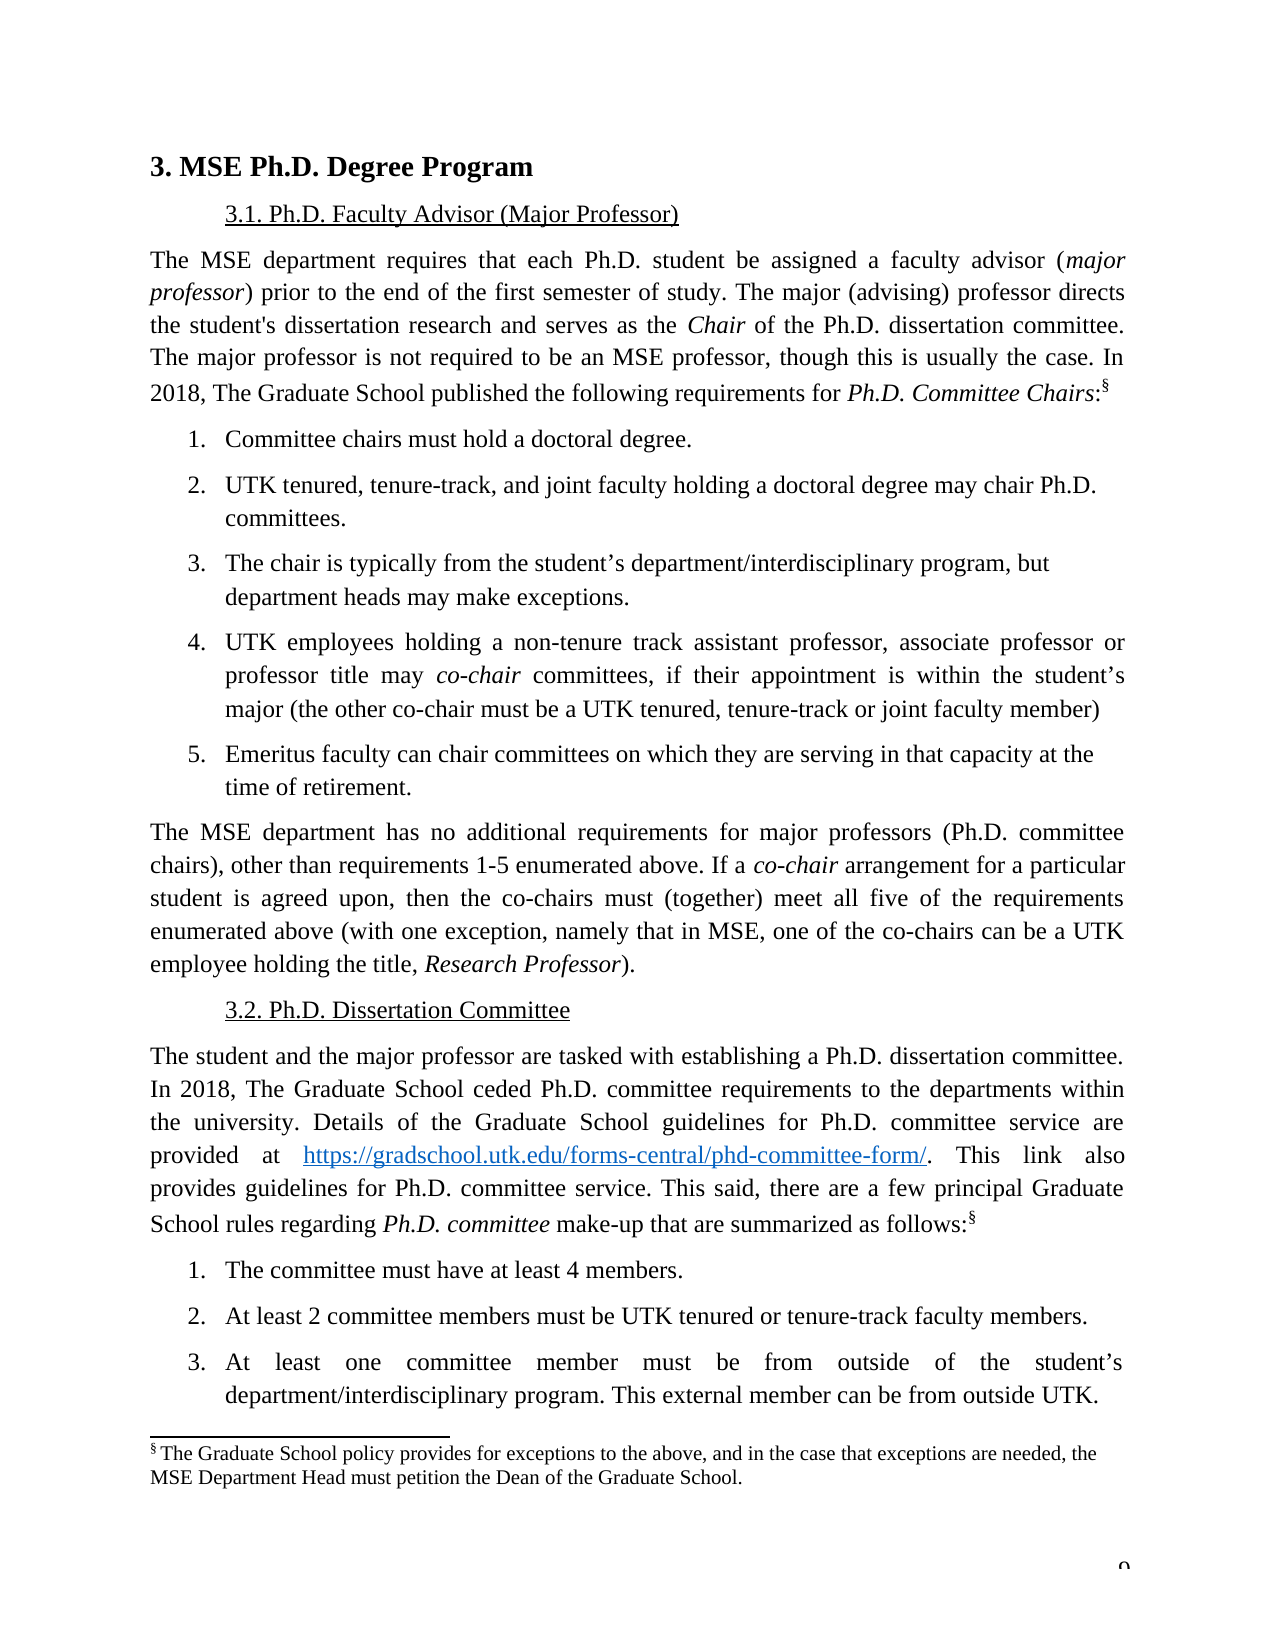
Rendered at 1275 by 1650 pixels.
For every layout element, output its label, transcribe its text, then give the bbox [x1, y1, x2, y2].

text § The Graduate School policy provides for exceptions to the above, and in the case that exceptions are needed, the MSE Department Head must petition the Dean of the Graduate School. [150, 1439, 1137, 1489]
list The committee must have at least 4 members. [187, 1255, 1137, 1284]
list Ph.D. Faculty Advisor (Major Professor) [225, 199, 1137, 228]
list UTK tenured, tenure-track, and joint faculty holding a doctoral degree may chair Ph.D. committees. [187, 470, 1125, 532]
list The chair is typically from the student’s department/interdisciplinary program, but department heads may make exceptions. [187, 548, 1125, 611]
list Emeritus faculty can chair committees on which they are serving in that capacity at the time of retirement. [187, 739, 1125, 801]
list Committee chairs must hold a doctoral degree. [187, 424, 1137, 453]
list At least one committee member must be from outside of the student’s department/interdisciplinary program. This external member can be from outside UTK. [187, 1347, 1125, 1409]
text The MSE department requires that each Ph.D. student be assigned a faculty advisor (major professor) prior to the end of the first semester of study. The major (advising) professor directs the student's dissertation research and serves as the Chair of the Ph.D. dissertation committee. The major professor is not required to be an MSE professor, though this is usually the case. In 2018, The Graduate School published the following requirements for Ph.D. Committee Chairs:§ [150, 245, 1125, 407]
list UTK employees holding a non-tenure track assistant professor, associate professor or professor title may co-chair committees, if their appointment is within the student’s major (the other co-chair must be a UTK tenured, tenure-track or joint faculty member) [187, 627, 1125, 722]
list At least 2 committee members must be UTK tenured or tenure-track faculty members. [187, 1301, 1137, 1329]
text The student and the major professor are tasked with establishing a Ph.D. dissertation committee. In 2018, The Graduate School ceded Ph.D. committee requirements to the departments within the university. Details of the Graduate School guidelines for Ph.D. committee service are provided at https://gradschool.utk.edu/forms-central/phd-committee-form/. This link also provides guidelines for Ph.D. committee service. This said, there are a few principal Graduate School rules regarding Ph.D. committee make-up that are summarized as follows:§ [150, 1041, 1126, 1238]
subtitle MSE Ph.D. Degree Program [150, 149, 1137, 183]
text The MSE department has no additional requirements for major professors (Ph.D. committee chairs), other than requirements 1-5 enumerated above. If a co-chair arrangement for a particular student is agreed upon, then the co-chairs must (together) meet all five of the requirements enumerated above (with one exception, namely that in MSE, one of the co-chairs can be a UTK employee holding the title, Research Professor). [150, 817, 1126, 978]
list Ph.D. Dissertation Committee [225, 995, 1137, 1024]
